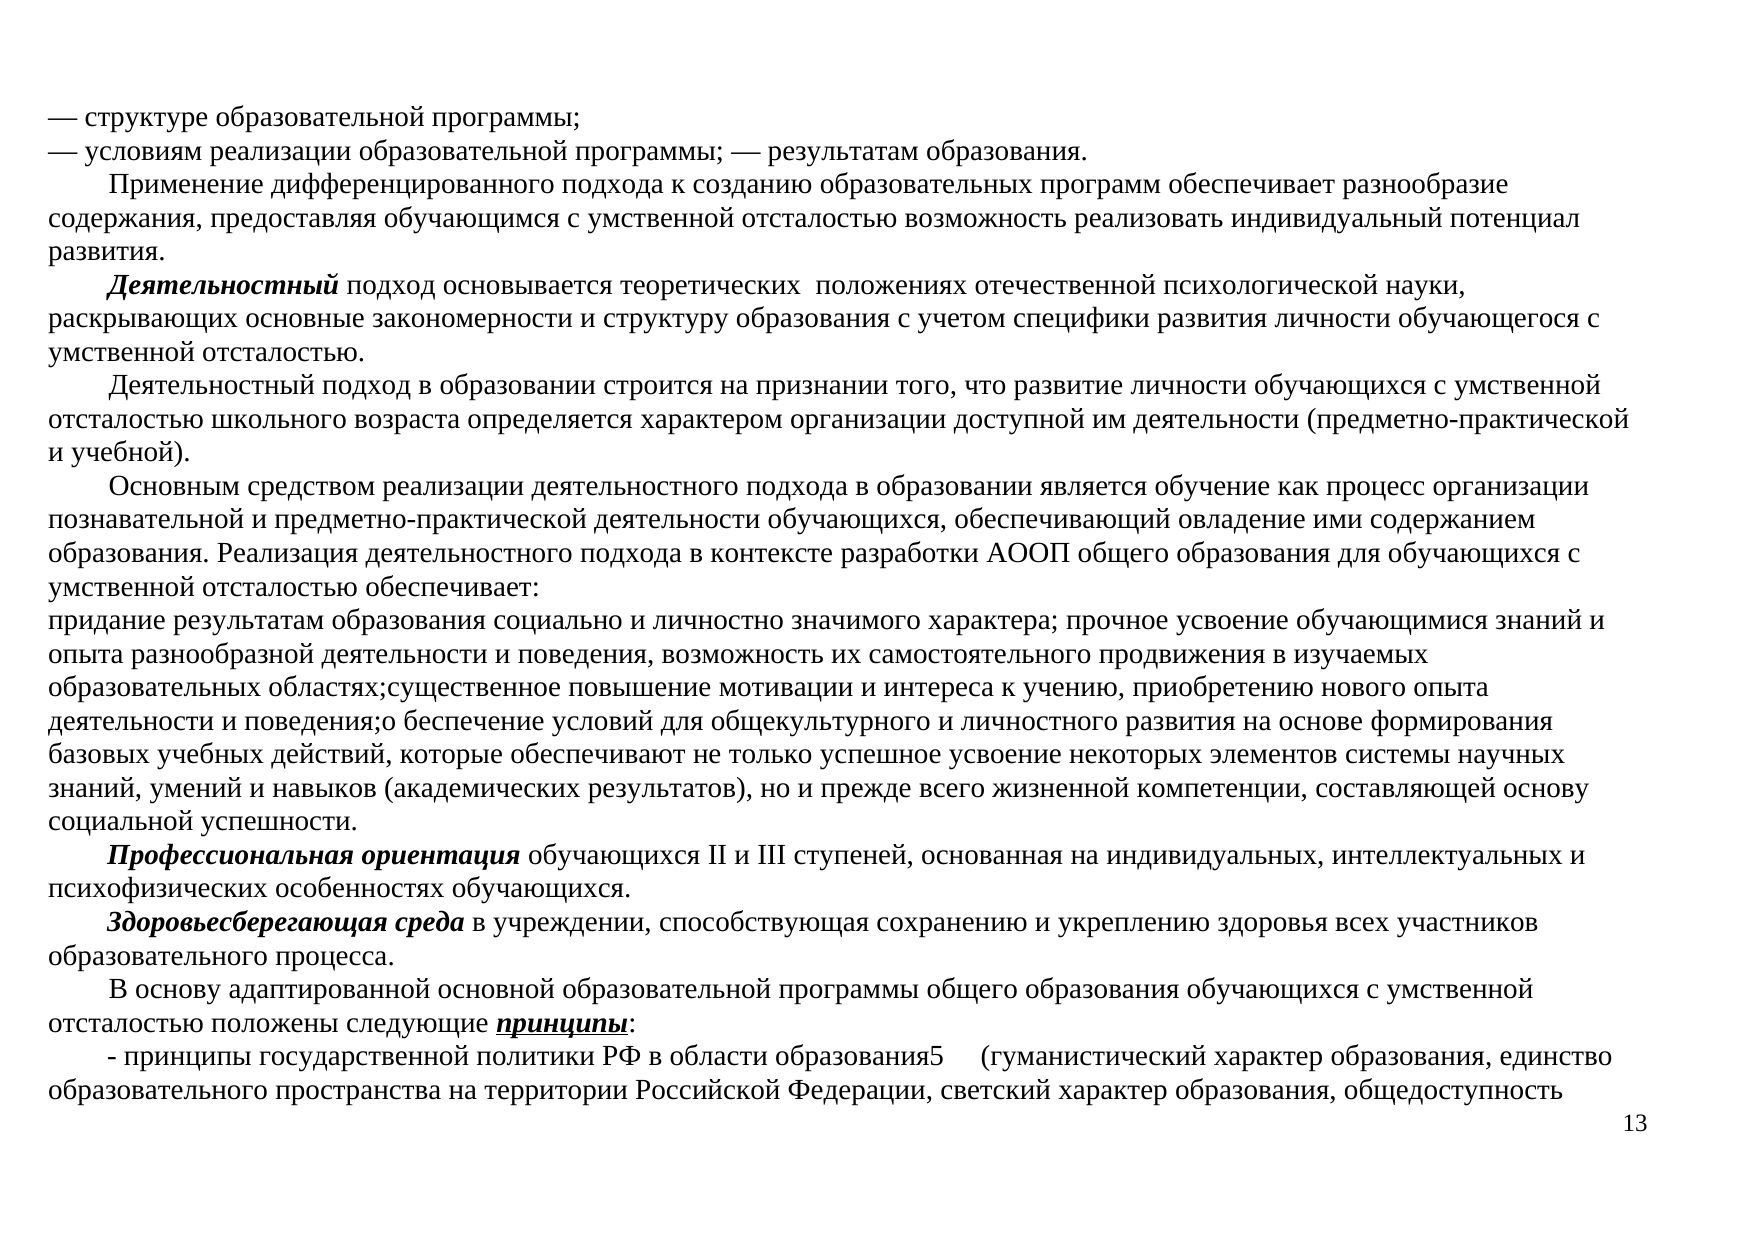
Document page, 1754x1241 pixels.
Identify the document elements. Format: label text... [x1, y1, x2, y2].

text придание результатам образования социально и личностно значимого характера; прочное усвоение обучающимися знаний и опыта разнообразной деятельности и поведения, возможность их самостоятельного продвижения в изучаемых образовательных областях;существенное повышение мотивации и интереса к учению, приобретению нового опыта деятельности и поведения;о беспечение условий для общекультурного и личностного развития на основе формирования базовых учебных действий, которые обеспечивают не только успешное усвоение некоторых элементов системы научных знаний, умений и навыков (академических результатов), но и прежде всего жизненной компетенции, составляющей основу социальной успешности. [48, 602, 1647, 837]
text Деятельностный подход в образовании строится на признании того, что развитие личности обучающихся с умственной отсталостью школьного возраста определяется характером организации доступной им деятельности (предметно-практической и учебной). [48, 367, 1647, 468]
text ― условиям реализации образовательной программы; ― результатам образования. [48, 133, 1647, 166]
text Применение дифференцированного подхода к созданию образовательных программ обеспечивает разнообразие содержания, предоставляя обучающимся с умственной отсталостью возможность реализовать индивидуальный потенциал развития. [48, 166, 1647, 267]
text Здоровьесберегающая среда в учреждении, способствующая сохранению и укреплению здоровья всех участников образовательного процесса. [48, 904, 1647, 971]
text Основным средством реализации деятельностного подхода в образовании является обучение как процесс организации познавательной и предметно-практической деятельности обучающихся, обеспечивающий овладение ими содержанием образования. Реализация деятельностного подхода в контексте разработки АООП общего образования для обучающихся с умственной отсталостью обеспечивает: [48, 468, 1647, 602]
text В основу адаптированной основной образовательной программы общего образования обучающихся с умственной отсталостью положены следующие принципы: [48, 971, 1647, 1038]
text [48, 1038, 1647, 1105]
text ― структуре образовательной программы; [48, 99, 1647, 133]
text Профессиональная ориентация обучающихся II и III ступеней, основанная на индивидуальных, интеллектуальных и психофизических особенностях обучающихся. [48, 837, 1647, 904]
text Деятельностный подход основывается теоретических положениях отечественной психологической науки, раскрывающих основные закономерности и структуру образования с учетом специфики развития личности обучающегося с умственной отсталостью. [48, 267, 1647, 367]
